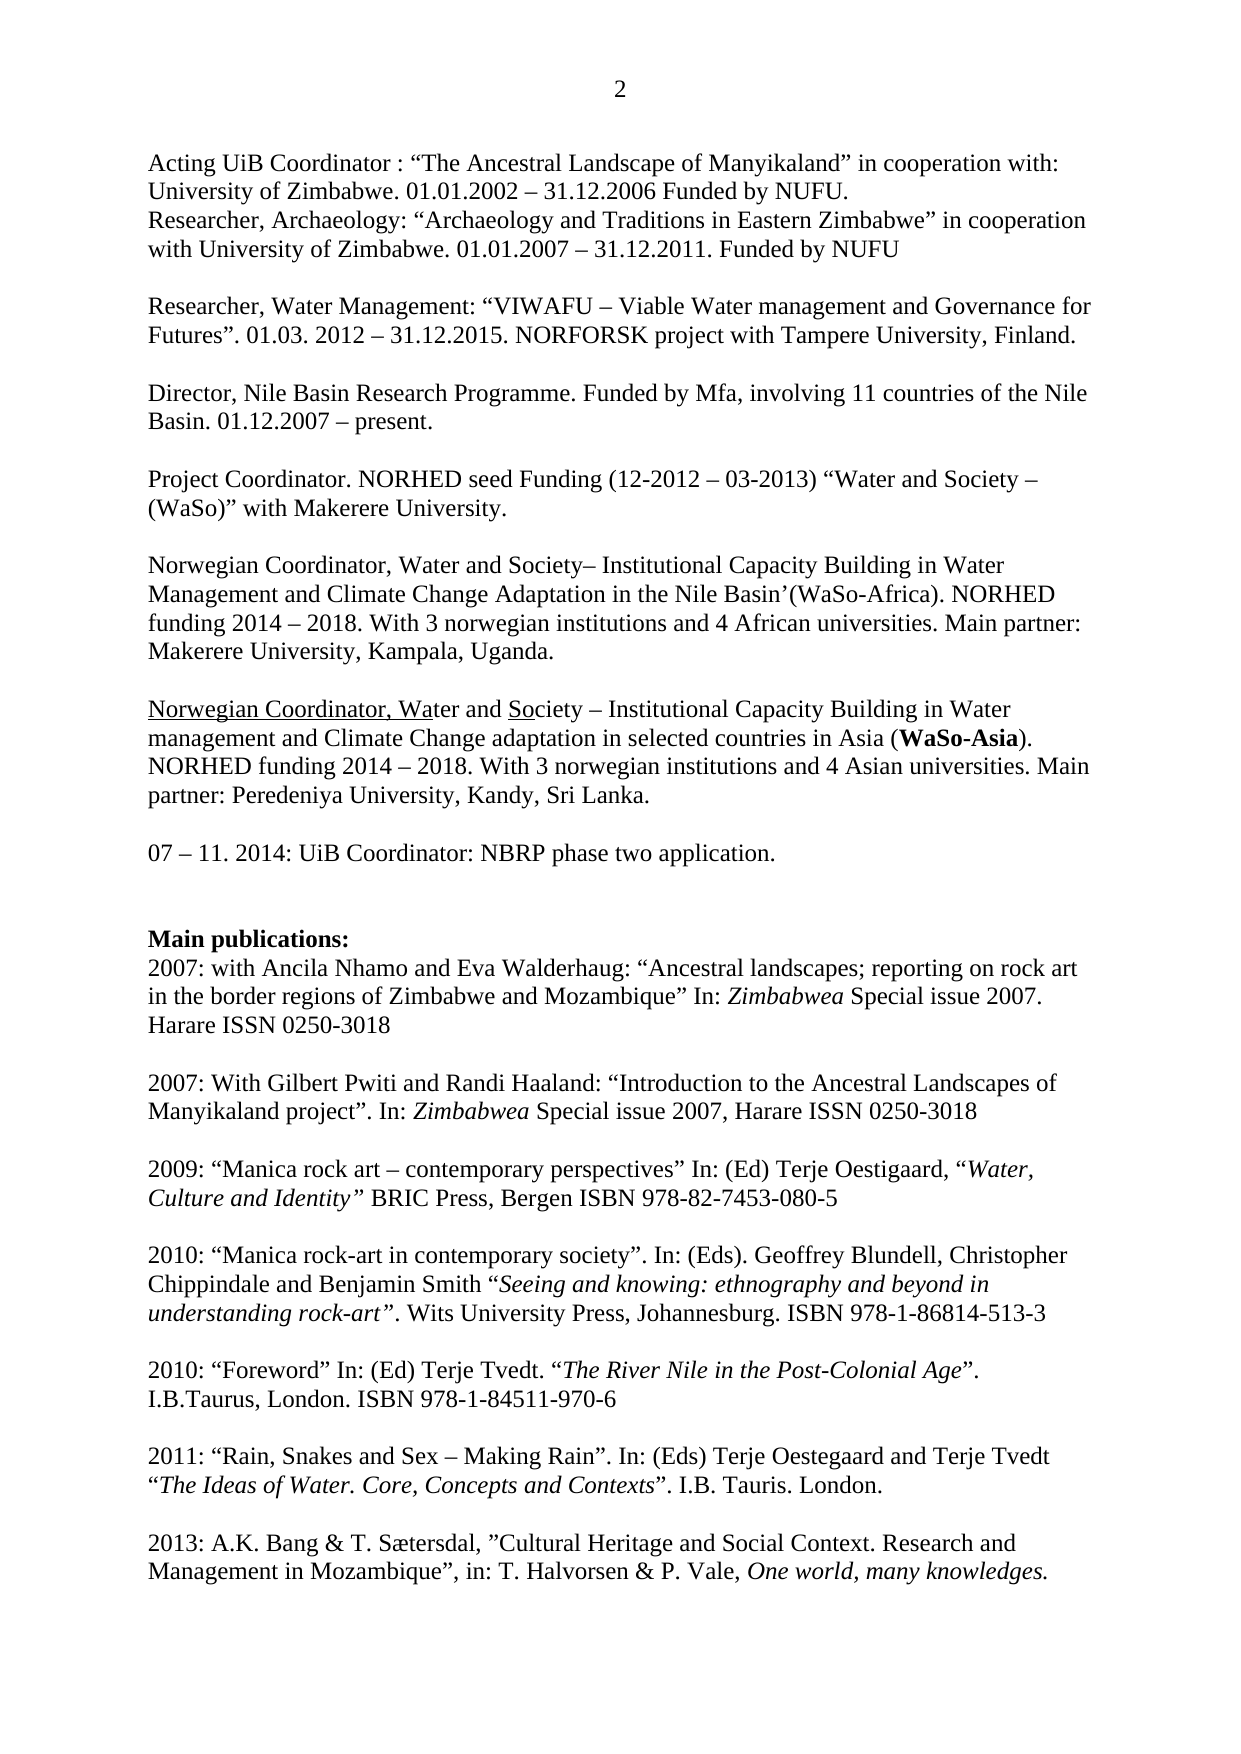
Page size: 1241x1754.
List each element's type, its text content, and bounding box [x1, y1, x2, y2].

text 2007: with Ancila Nhamo and Eva Walderhaug: “Ancestral landscapes; reporting on rock art in the border regions of Zimbabwe and Mozambique” In: Zimbabwea Special issue 2007. Harare ISSN 0250-3018 [148, 953, 1093, 1039]
text Norwegian Coordinator, Water and Society– Institutional Capacity Building in Water Management and Climate Change Adaptation in the Nile Basin’(WaSo-Africa). NORHED funding 2014 – 2018. With 3 norwegian institutions and 4 African universities. Main partner: Makerere University, Kampala, Uganda. [148, 550, 1093, 665]
text 2009: “Manica rock art – contemporary perspectives” In: (Ed) Terje Oestigaard, “Water, Culture and Identity” BRIC Press, Bergen ISBN 978-82-7453-080-5 [148, 1154, 1093, 1211]
text Acting UiB Coordinator : “The Ancestral Landscape of Manyikaland” in cooperation with: University of Zimbabwe. 01.01.2002 – 31.12.2006 Funded by NUFU. [148, 148, 1093, 205]
text 2011: “Rain, Snakes and Sex – Making Rain”. In: (Eds) Terje Oestegaard and Terje Tvedt “The Ideas of Water. Core, Concepts and Contexts”. I.B. Tauris. London. [148, 1441, 1093, 1499]
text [148, 1528, 1093, 1585]
text 07 – 11. 2014: UiB Coordinator: NBRP phase two application. [148, 838, 1093, 866]
text 2010: “Foreword” In: (Ed) Terje Tvedt. “The River Nile in the Post-Colonial Age”. I.B.Taurus, London. ISBN 978-1-84511-970-6 [148, 1355, 1093, 1413]
text Main publications: [148, 924, 1093, 953]
text 2007: With Gilbert Pwiti and Randi Haaland: “Introduction to the Ancestral Landscapes of Manyikaland project”. In: Zimbabwea Special issue 2007, Harare ISSN 0250-3018 [148, 1068, 1093, 1125]
text Director, Nile Basin Research Programme. Funded by Mfa, involving 11 countries of the Nile Basin. 01.12.2007 – present. [148, 378, 1093, 435]
text Project Coordinator. NORHED seed Funding (12-2012 – 03-2013) “Water and Society – (WaSo)” with Makerere University. [148, 464, 1093, 521]
text 2010: “Manica rock-art in contemporary society”. In: (Eds). Geoffrey Blundell, Christopher Chippindale and Benjamin Smith “Seeing and knowing: ethnography and beyond in understanding rock-art”. Wits University Press, Johannesburg. ISBN 978-1-86814-513-3 [148, 1240, 1093, 1326]
text Researcher, Archaeology: “Archaeology and Traditions in Eastern Zimbabwe” in cooperation with University of Zimbabwe. 01.01.2007 – 31.12.2011. Funded by NUFU [148, 205, 1093, 263]
text Researcher, Water Management: “VIWAFU – Viable Water management and Governance for Futures”. 01.03. 2012 – 31.12.2015. NORFORSK project with Tampere University, Finland. [148, 291, 1093, 349]
text Norwegian Coordinator, Water and Society – Institutional Capacity Building in Water management and Climate Change adaptation in selected countries in Asia (WaSo-Asia). NORHED funding 2014 – 2018. With 3 norwegian institutions and 4 Asian universities. Main partner: Peredeniya University, Kandy, Sri Lanka. [148, 694, 1093, 809]
